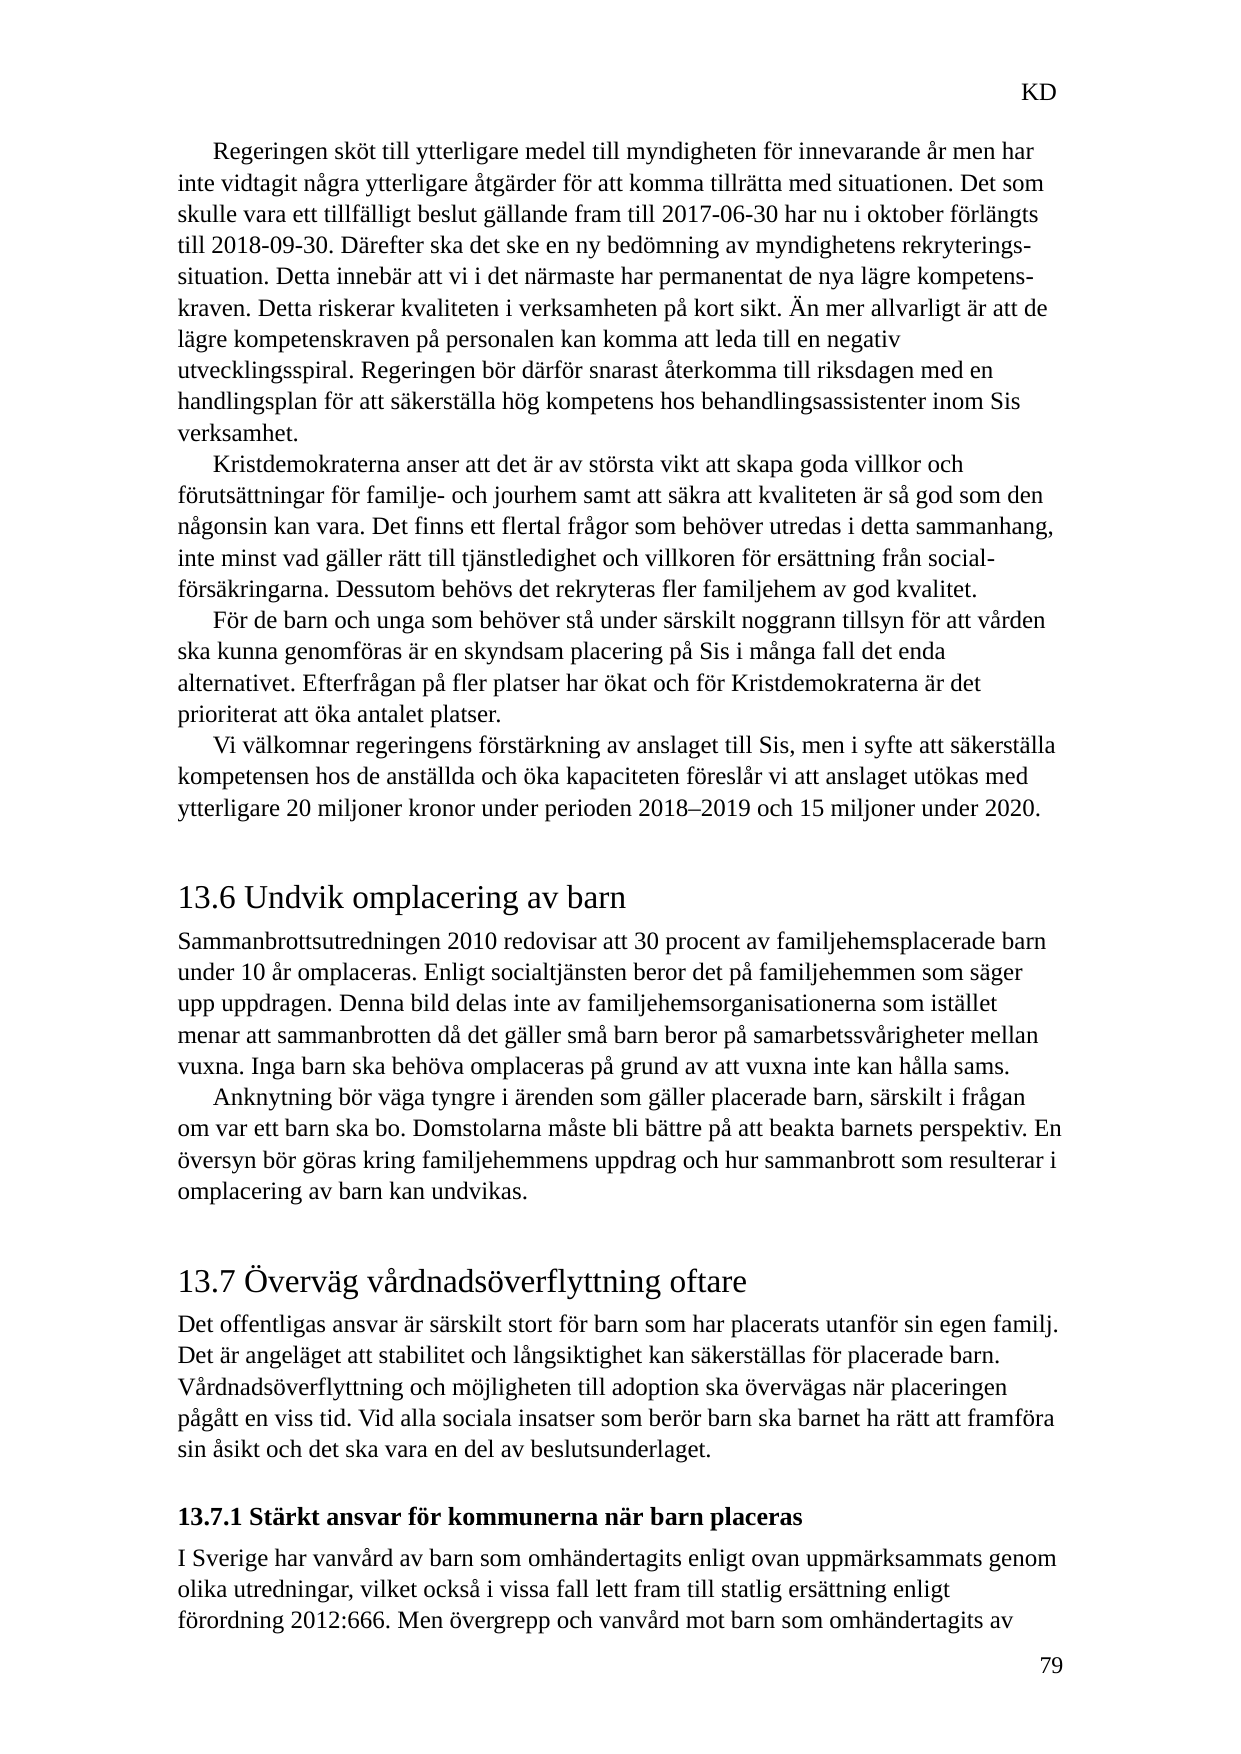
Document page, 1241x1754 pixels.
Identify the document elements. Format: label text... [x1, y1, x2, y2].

text Anknytning bör väga tyngre i ärenden som gäller placerade barn, särskilt i frågan om var ett barn ska bo. Domstolarna måste bli bättre på att beakta barnets perspektiv. En översyn bör göras kring familjehemmens uppdrag och hur sammanbrott som resulterar i omplacering av barn kan undvikas. [177, 1080, 1063, 1205]
text För de barn och unga som behöver stå under särskilt noggrann tillsyn för att vården ska kunna genomföras är en skyndsam placering på Sis i många fall det enda alternativet. Efterfrågan på fler platser har ökat och för Kristdemokraterna är det prioriterat att öka antalet platser. [177, 603, 1063, 728]
text Regeringen sköt till ytterligare medel till myndigheten för innevarande år men har inte vidtagit några ytterligare åtgärder för att komma tillrätta med situationen. Det som skulle vara ett tillfälligt beslut gällande fram till 2017-06-30 har nu i oktober förlängts till 2018-09-30. Därefter ska det ske en ny bedömning av myndighetens rekryteringssituation. Detta innebär att vi i det närmaste har permanentat de nya lägre kompetenskraven. Detta riskerar kvaliteten i verksamheten på kort sikt. Än mer allvarligt är att de lägre kompetenskraven på personalen kan komma att leda till en negativ utvecklingsspiral. Regeringen bör därför snarast återkomma till riksdagen med en handlingsplan för att säkerställa hög kompetens hos behandlingsassistenter inom Sis verksamhet. [177, 134, 1063, 446]
text Överväg vårdnadsöverflyttning oftare [177, 1267, 1063, 1298]
text Sammanbrottsutredningen 2010 redovisar att 30 procent av familjehemsplacerade barn under 10 år omplaceras. Enligt socialtjänsten beror det på familjehemmen som säger upp uppdragen. Denna bild delas inte av familjehemsorganisationerna som istället menar att sammanbrotten då det gäller små barn beror på samarbetssvårigheter mellan vuxna. Inga barn ska behöva omplaceras på grund av att vuxna inte kan hålla sams. [177, 923, 1063, 1080]
text Kristdemokraterna anser att det är av största vikt att skapa goda villkor och förutsättningar för familje- och jourhem samt att säkra att kvaliteten är så god som den någonsin kan vara. Det finns ett flertal frågor som behöver utredas i detta sammanhang, inte minst vad gäller rätt till tjänstledighet och villkoren för ersättning från socialförsäkringarna. Dessutom behövs det rekryteras fler familjehem av god kvalitet. [177, 446, 1063, 603]
text Undvik omplacering av barn [177, 884, 1063, 915]
text Det offentligas ansvar är särskilt stort för barn som har placerats utanför sin egen familj. Det är angeläget att stabilitet och långsiktighet kan säkerställas för placerade barn. Vårdnadsöverflyttning och möjligheten till adoption ska övervägas när placeringen pågått en viss tid. Vid alla sociala insatser som berör barn ska barnet ha rätt att framföra sin åsikt och det ska vara en del av beslutsunderlaget. [177, 1307, 1063, 1463]
text Stärkt ansvar för kommunerna när barn placeras [177, 1501, 1063, 1532]
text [177, 1540, 1063, 1634]
text Vi välkomnar regeringens förstärkning av anslaget till Sis, men i syfte att säkerställa kompetensen hos de anställda och öka kapaciteten föreslår vi att anslaget utökas med ytterligare 20 miljoner kronor under perioden 2018–2019 och 15 miljoner under 2020. [177, 728, 1063, 821]
